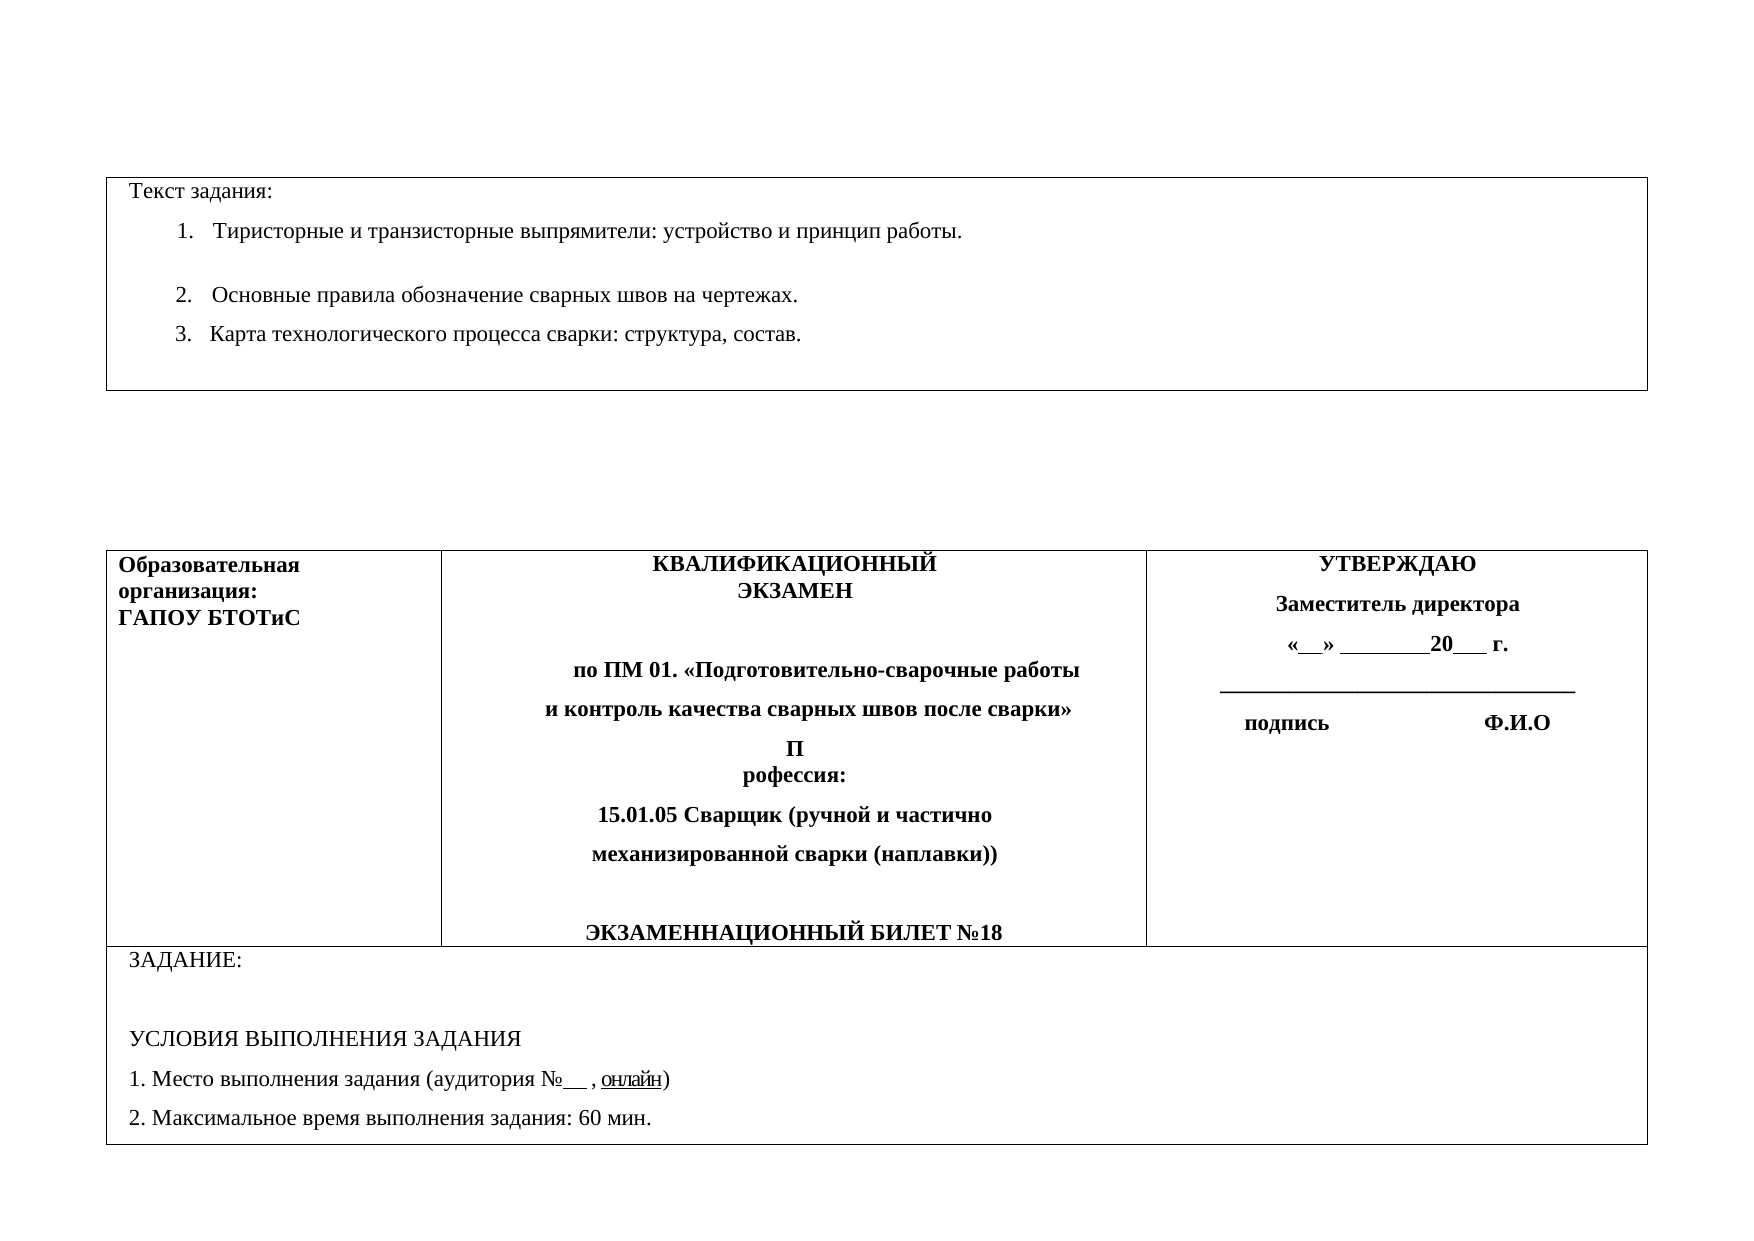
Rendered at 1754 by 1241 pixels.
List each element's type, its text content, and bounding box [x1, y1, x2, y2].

table_header КВАЛИФИКАЦИОННЫЙ ЭКЗАМЕН по ПМ 01. «Подготовительно-сварочные работы и контроль качества сварных швов после сварки» Профессия: 15.01.05 Сварщик (ручной и частично механизированной сварки (наплавки)) ЭКЗАМЕННАЦИОННЫЙ БИЛЕТ №18 [442, 551, 1146, 946]
table_header УТВЕРЖДАЮ Заместитель директора « » 20 г. _______________________________ подпись Ф.И.О [1147, 551, 1647, 946]
table_cell Текст задания: 1. Тиристорные и транзисторные выпрямители: устройство и принцип работы. 2. Основные правила обозначение сварных швов на чертежах. 3. Карта технологического процесса сварки: структура, состав. [107, 178, 1647, 390]
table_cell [107, 947, 1647, 1144]
table_header Образовательная организация: ГАПОУ БТОТиС [107, 551, 441, 946]
